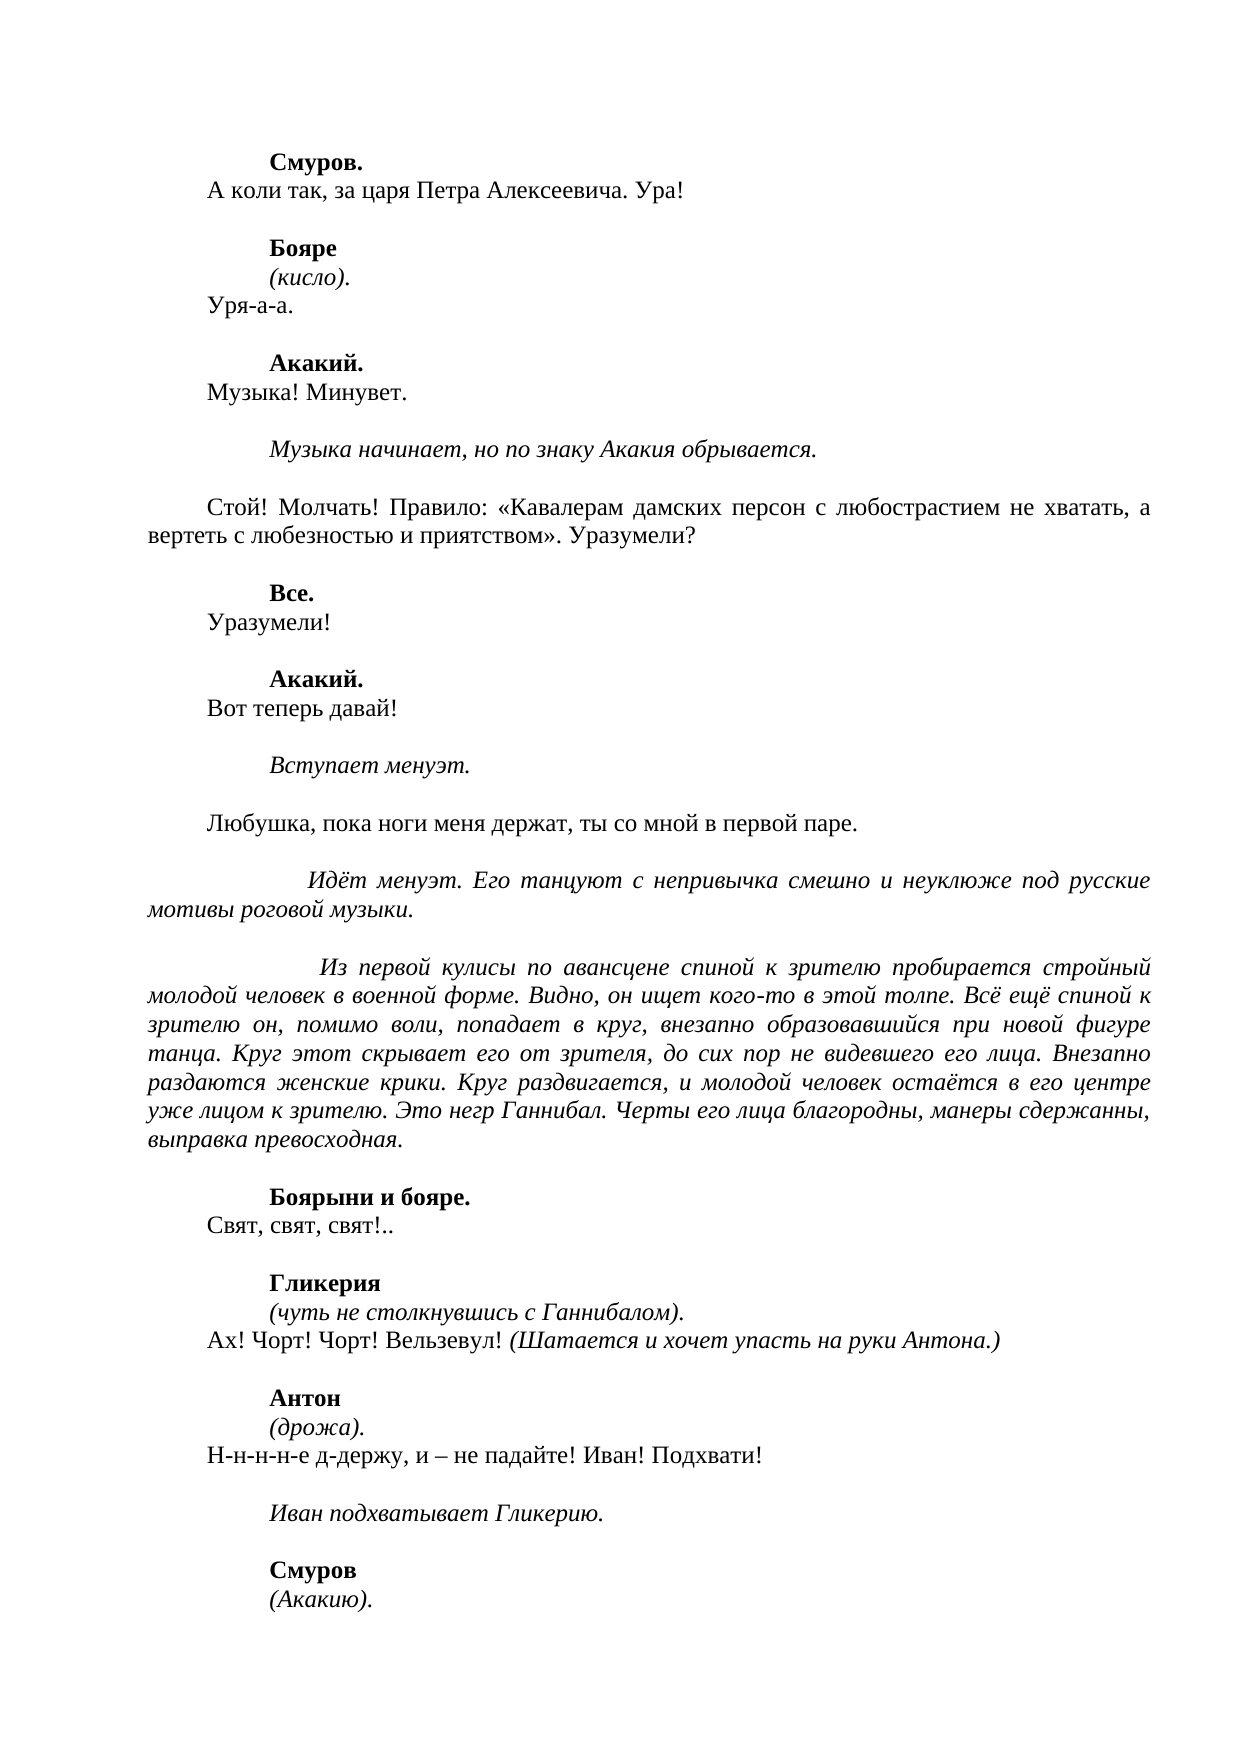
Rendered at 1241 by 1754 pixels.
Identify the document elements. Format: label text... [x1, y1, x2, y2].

text (чуть не столкнувшись с Ганнибалом). [148, 1297, 1152, 1326]
text Иван подхватывает Гликерию. [148, 1498, 1152, 1527]
text Любушка, пока ноги меня держат, ты со мной в первой паре. [148, 808, 1152, 837]
text Н-н-н-н-е д-держу, и – не падайте! Иван! Подхвати! [148, 1441, 1152, 1469]
text Все. [148, 578, 1152, 607]
text Ах! Чорт! Чорт! Вельзевул! (Шатается и хочет упасть на руки Антона.) [148, 1326, 1152, 1354]
text Акакий. [148, 664, 1152, 693]
text (дрожа). [148, 1412, 1152, 1441]
text Уразумели! [148, 607, 1152, 636]
text Боярыни и бояре. [148, 1182, 1152, 1211]
text Стой! Молчать! Правило: «Кавалерам дамских персон с любострастием не хватать, а вертеть с любезностью и приятством». Уразумели? [148, 492, 1152, 549]
text Уря-а-а. [148, 291, 1152, 319]
text Смуров [148, 1556, 1152, 1584]
text Вот теперь давай! [148, 693, 1152, 722]
text (Акакию). [148, 1584, 1152, 1613]
text (кисло). [148, 262, 1152, 291]
text Антон [148, 1383, 1152, 1412]
text Свят, свят, свят!.. [148, 1211, 1152, 1239]
text Идёт менуэт. Его танцуют с непривычка смешно и неуклюже под русские мотивы роговой музыки. [148, 866, 1152, 923]
text Гликерия [148, 1268, 1152, 1297]
text Музыка! Минувет. [148, 377, 1152, 406]
text Бояре [148, 233, 1152, 262]
text Смуров. [148, 147, 1152, 176]
text Музыка начинает, но по знаку Акакия обрывается. [148, 434, 1152, 463]
text А коли так, за царя Петра Алексеевича. Ура! [148, 176, 1152, 204]
text Вступает менуэт. [148, 751, 1152, 779]
text Акакий. [148, 348, 1152, 377]
text Из первой кулисы по авансцене спиной к зрителю пробирается стройный молодой человек в военной форме. Видно, он ищет кого-то в этой толпе. Всё ещё спиной к зрителю он, помимо воли, попадает в круг, внезапно образовавшийся при новой фигуре танца. Круг этот скрывает его от зрителя, до сих пор не видевшего его лица. Внезапно раздаются женские крики. Круг раздвигается, и молодой человек остаётся в его центре уже лицом к зрителю. Это негр Ганнибал. Черты его лица благородны, манеры сдержанны, выправка превосходная. [148, 952, 1152, 1153]
